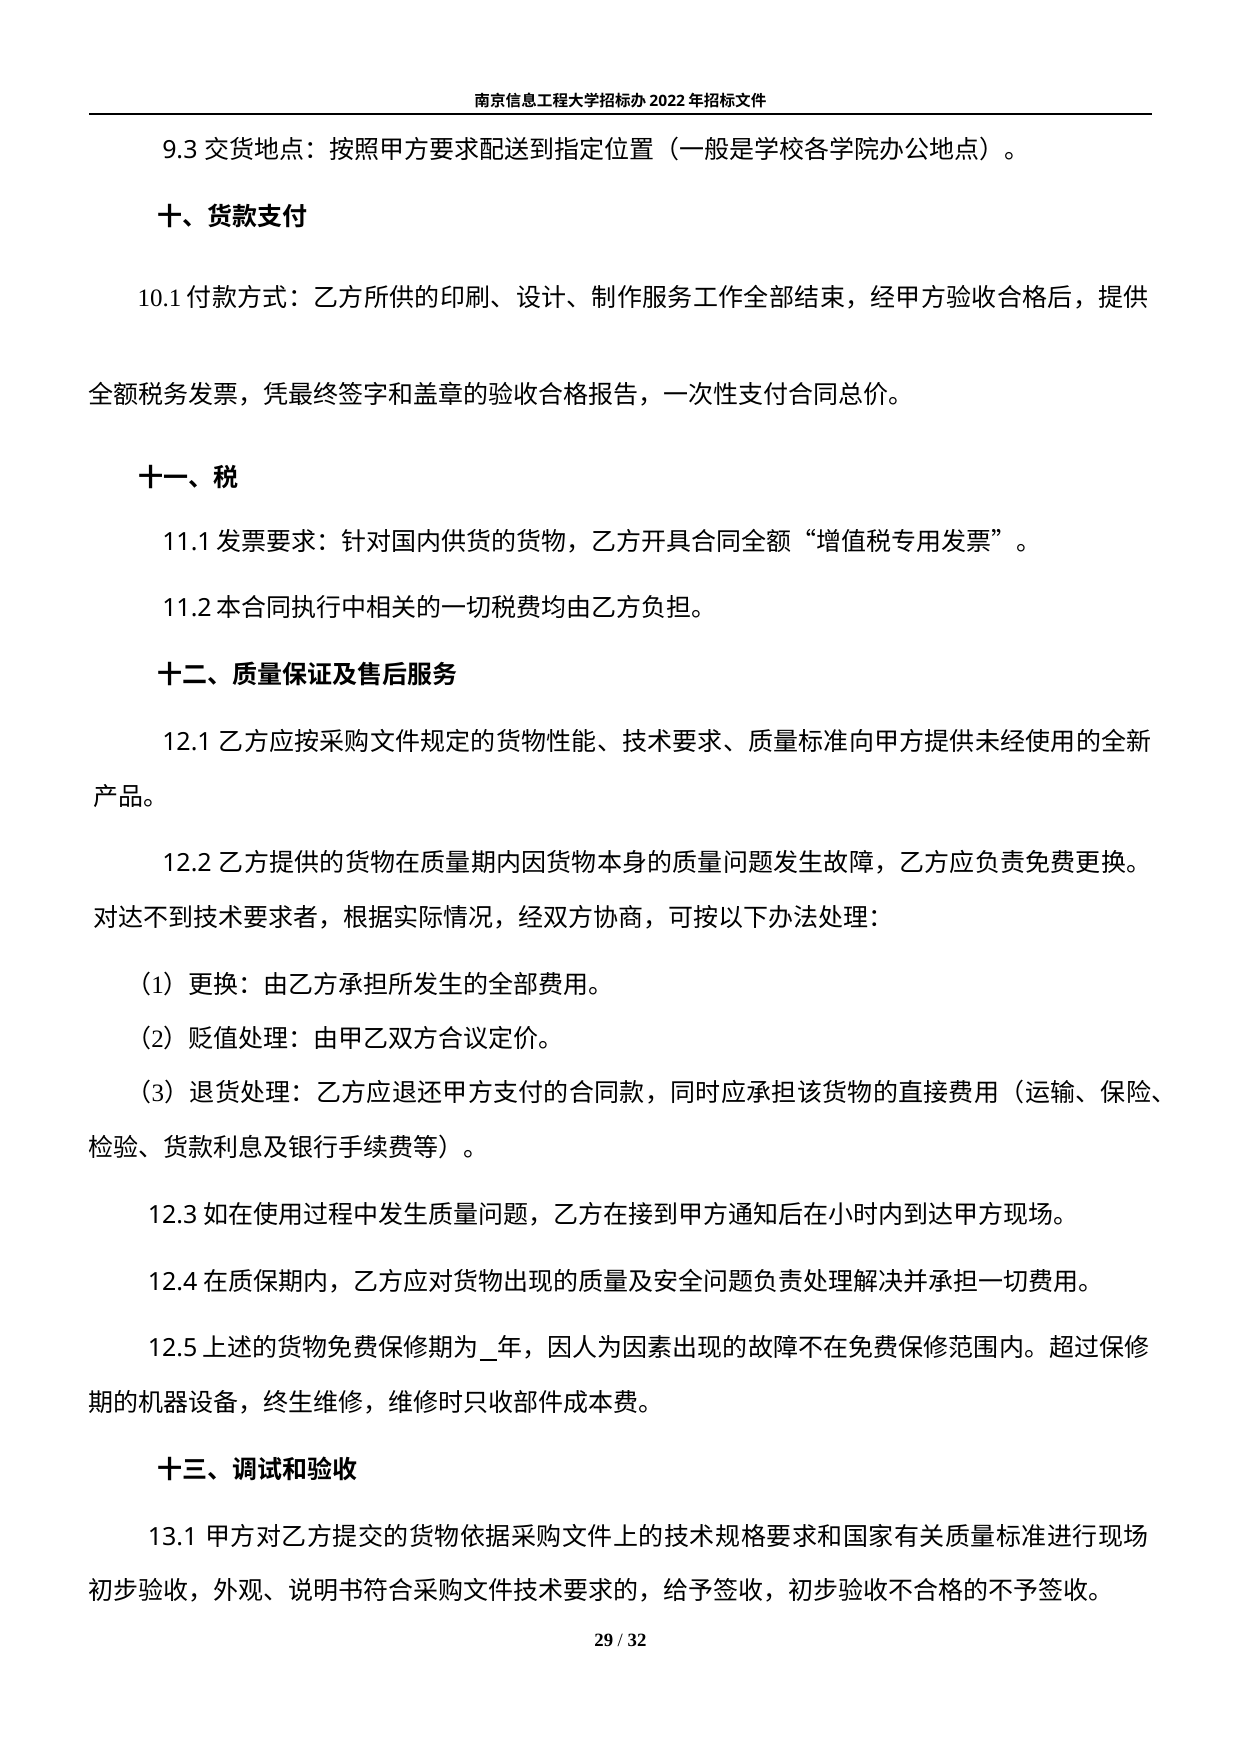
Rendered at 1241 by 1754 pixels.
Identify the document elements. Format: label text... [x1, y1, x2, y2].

text 12.5上述的货物免费保修期为 年，因人为因素出现的故障不在免费保修范围内。超过保修期的机器设备，终生维修，维修时只收部件成本费。 [89, 1328, 1152, 1418]
text 12.3 如在使用过程中发生质量问题，乙方在接到甲方通知后在小时内到达甲方现场。 [89, 1194, 1152, 1230]
text 11.2本合同执行中相关的一切税费均由乙方负担。 [93, 588, 1152, 624]
text 十三、调试和验收 [88, 1449, 1152, 1485]
text 12.2 乙方提供的货物在质量期内因货物本身的质量问题发生故障，乙方应负责免费更换。对达不到技术要求者，根据实际情况，经双方协商，可按以下办法处理： [93, 843, 1152, 933]
text 十、货款支付 [88, 196, 1152, 232]
text 十二、质量保证及售后服务 [89, 655, 1152, 691]
text 13.1 甲方对乙方提交的货物依据采购文件上的技术规格要求和国家有关质量标准进行现场初步验收，外观、说明书符合采购文件技术要求的，给予签收，初步验收不合格的不予签收。 [89, 1516, 1152, 1607]
text （1）更换：由乙方承担所发生的全部费用。 [88, 964, 1152, 1000]
text 12.1 乙方应按采购文件规定的货物性能、技术要求、质量标准向甲方提供未经使用的全新产品。 [93, 722, 1152, 812]
text 10.1付款方式：乙方所供的印刷、设计、制作服务工作全部结束，经甲方验收合格后，提供全额税务发票，凭最终签字和盖章的验收合格报告，一次性支付合同总价。 [88, 263, 1152, 425]
text （3）退货处理：乙方应退还甲方支付的合同款，同时应承担该货物的直接费用（运输、保险、检验、货款利息及银行手续费等）。 [88, 1073, 1152, 1163]
text 11.1发票要求：针对国内供货的货物，乙方开具合同全额“增值税专用发票”。 [93, 521, 1152, 557]
text 9.3 交货地点：按照甲方要求配送到指定位置（一般是学校各学院办公地点）。 [93, 129, 1152, 165]
text （2）贬值处理：由甲乙双方合议定价。 [88, 1018, 1152, 1055]
text 十一、税 [88, 443, 1152, 508]
text 12.4 在质保期内，乙方应对货物出现的质量及安全问题负责处理解决并承担一切费用。 [89, 1261, 1152, 1297]
